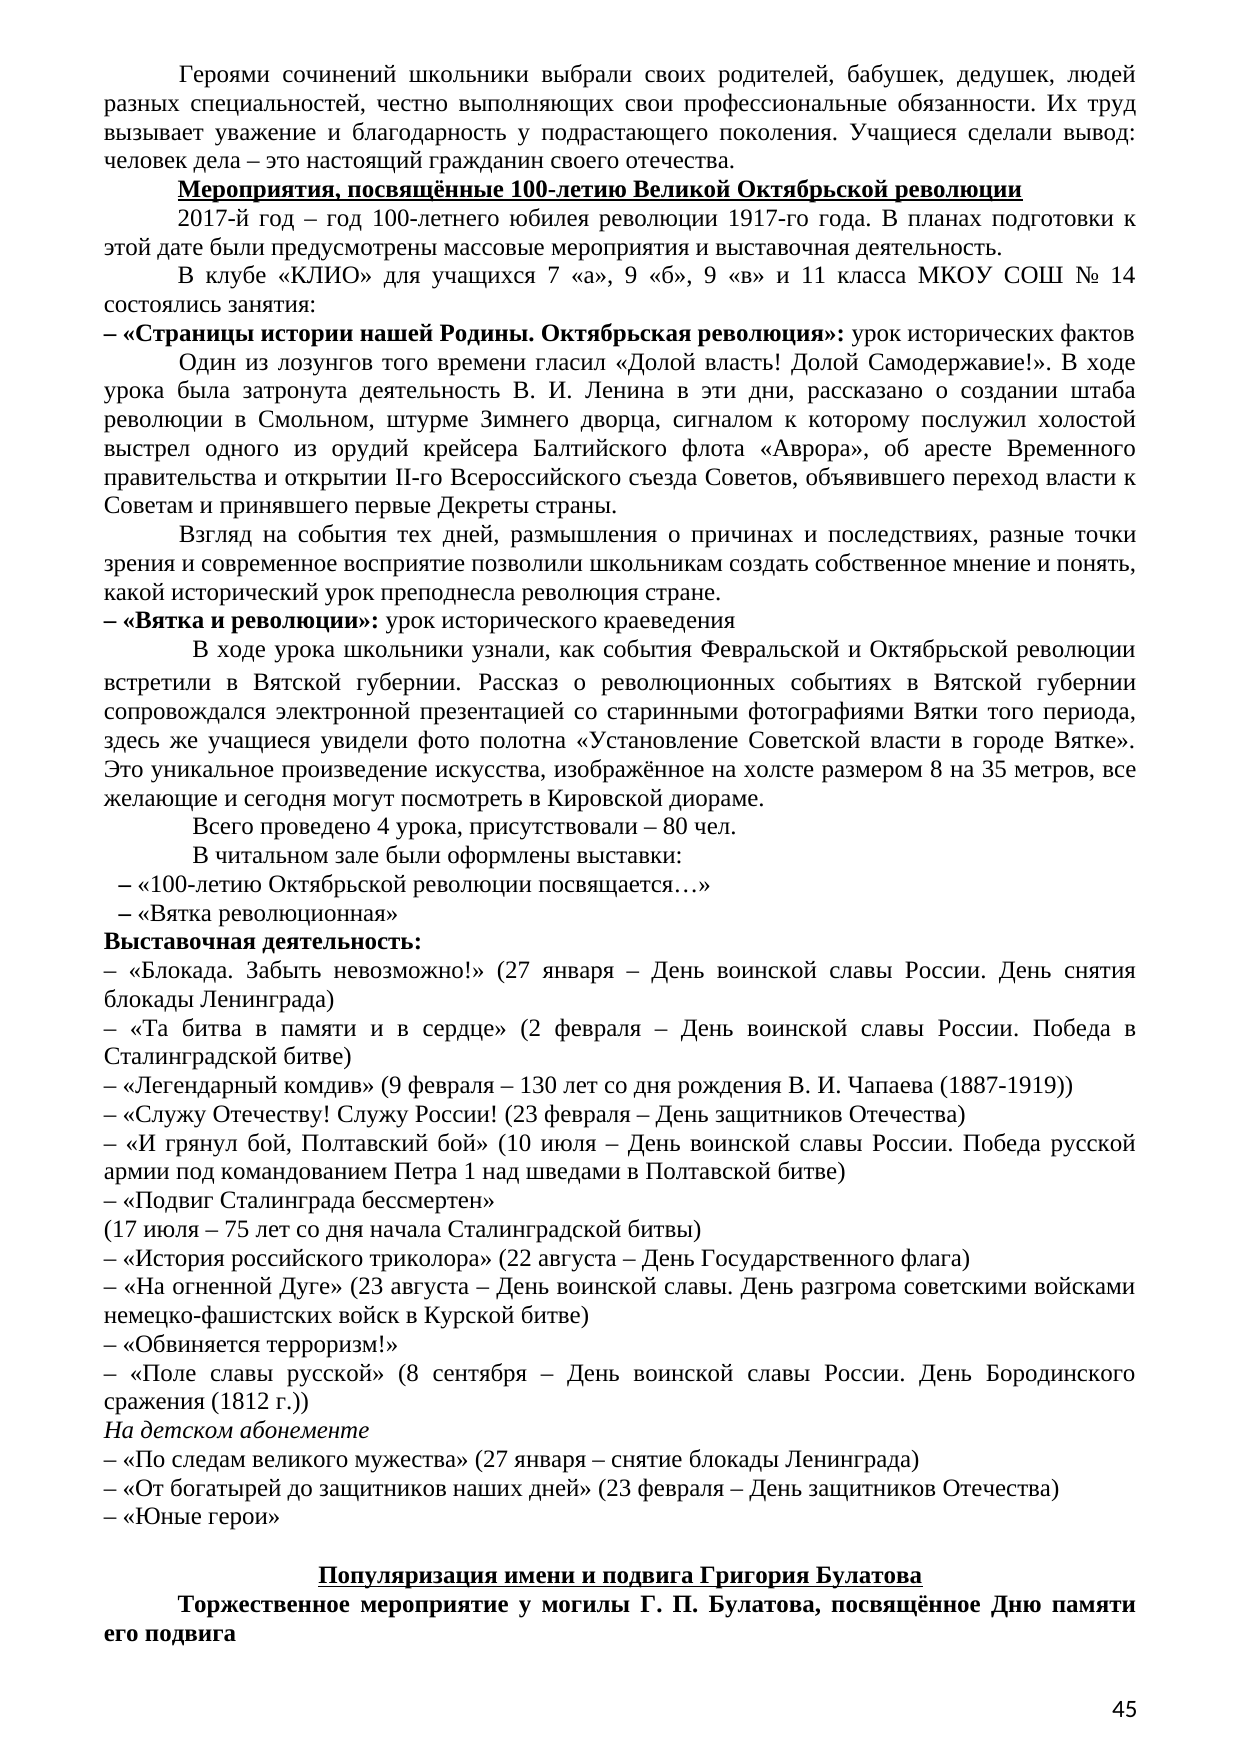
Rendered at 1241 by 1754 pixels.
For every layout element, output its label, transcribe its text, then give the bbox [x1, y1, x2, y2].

text – «Поле славы русской» (8 сентября – День воинской славы России. День Бородинского сражения (.)) [103, 1358, 1137, 1415]
text – «Вятка и революции»: урок исторического краеведения [103, 605, 1137, 634]
text – «Страницы истории нашей Родины. Октябрьская революция»: урок исторических фактов [103, 318, 1137, 347]
text В клубе «КЛИО» для учащихся 7 «а», 9 «б», 9 «в» и 11 класса МКОУ СОШ № 14 состоялись занятия: [103, 260, 1137, 318]
text – «Обвиняется терроризм!» [103, 1329, 1137, 1358]
text Всего проведено 4 урока, присутствовали – 80 чел. [103, 811, 1137, 840]
text – «Подвиг Сталинграда бессмертен» [103, 1185, 1137, 1214]
text – «На огненной Дуге» (23 августа – День воинской славы. День разгрома советскими войсками немецко-фашистских войск в Курской битве) [103, 1271, 1137, 1329]
text – «И грянул бой, Полтавский бой» (10 июля – День воинской славы России. Победа русской армии под командованием Петра 1 над шведами в Полтавской битве) [103, 1128, 1137, 1185]
text В читальном зале были оформлены выставки: [103, 840, 1137, 869]
text (17 июля – 75 лет со дня начала Сталинградской битвы) [103, 1214, 1137, 1243]
text – «Служу Отечеству! Служу России! (23 февраля – День защитников Отечества) [103, 1099, 1137, 1128]
text – «Блокада. Забыть невозможно!» (27 января – День воинской славы России. День снятия блокады Ленинграда) [103, 955, 1137, 1013]
text – «История российского триколора» (22 августа – День Государственного флага) [103, 1243, 1137, 1271]
text Один из лозунгов того времени гласил «Долой власть! Долой Самодержавие!». В ходе урока была затронута деятельность В. И. Ленина в эти дни, рассказано о создании штаба революции в Смольном, штурме Зимнего дворца, сигналом к которому послужил холостой выстрел одного из орудий крейсера Балтийского флота «Аврора», об аресте Временного правительства и открытии II-го Всероссийского съезда Советов, объявившего переход власти к Советам и принявшего первые Декреты страны. [103, 347, 1137, 519]
text – «По следам великого мужества» (27 января – снятие блокады Ленинграда) [103, 1444, 1137, 1473]
text – «Юные герои» [103, 1501, 1137, 1530]
text – «100-летию Октябрьской революции посвящается…» [103, 869, 1137, 898]
text Взгляд на события тех дней, размышления о причинах и последствиях, разные точки зрения и современное восприятие позволили школьникам создать собственное мнение и понять, какой исторический урок преподнесла революция стране. [103, 519, 1137, 605]
text Выставочная деятельность: [103, 926, 1137, 955]
text Героями сочинений школьники выбрали своих родителей, бабушек, дедушек, людей разных специальностей, честно выполняющих свои профессиональные обязанности. Их труд вызывает уважение и благодарность у подрастающего поколения. Учащиеся сделали вывод: человек дела – это настоящий гражданин своего отечества. [103, 59, 1137, 174]
text – «Вятка революционная» [103, 898, 1137, 926]
text Торжественное мероприятие у могилы Г. П. Булатова, посвящённое Дню памяти его подвига [103, 1589, 1137, 1647]
text – «От богатырей до защитников наших дней» (23 февраля – День защитников Отечества) [103, 1473, 1137, 1501]
text В ходе урока школьники узнали, как события Февральской и Октябрьской революции встретили в Вятской губернии. Рассказ о революционных событиях в Вятской губернии сопровождался электронной презентацией со старинными фотографиями Вятки того периода, здесь же учащиеся увидели фото полотна «Установление Советской власти в городе Вятке». Это уникальное произведение искусства, изображённое на холсте размером 8 на , все желающие и сегодня могут посмотреть в Кировской диораме. [103, 634, 1137, 811]
text – «Та битва в памяти и в сердце» (2 февраля – День воинской славы России. Победа в Сталинградской битве) [103, 1013, 1137, 1070]
text 2017-й год – год 100-летнего юбилея революции 1917-го года. В планах подготовки к этой дате были предусмотрены массовые мероприятия и выставочная деятельность. [103, 203, 1137, 260]
text Популяризация имени и подвига Григория Булатова [103, 1561, 1137, 1589]
text На детском абонементе [103, 1415, 1137, 1444]
text – «Легендарный комдив» (9 февраля – 130 лет со дня рождения В. И. Чапаева (1887-1919)) [103, 1070, 1137, 1099]
text Мероприятия, посвящённые 100-летию Великой Октябрьской революции [103, 174, 1137, 203]
